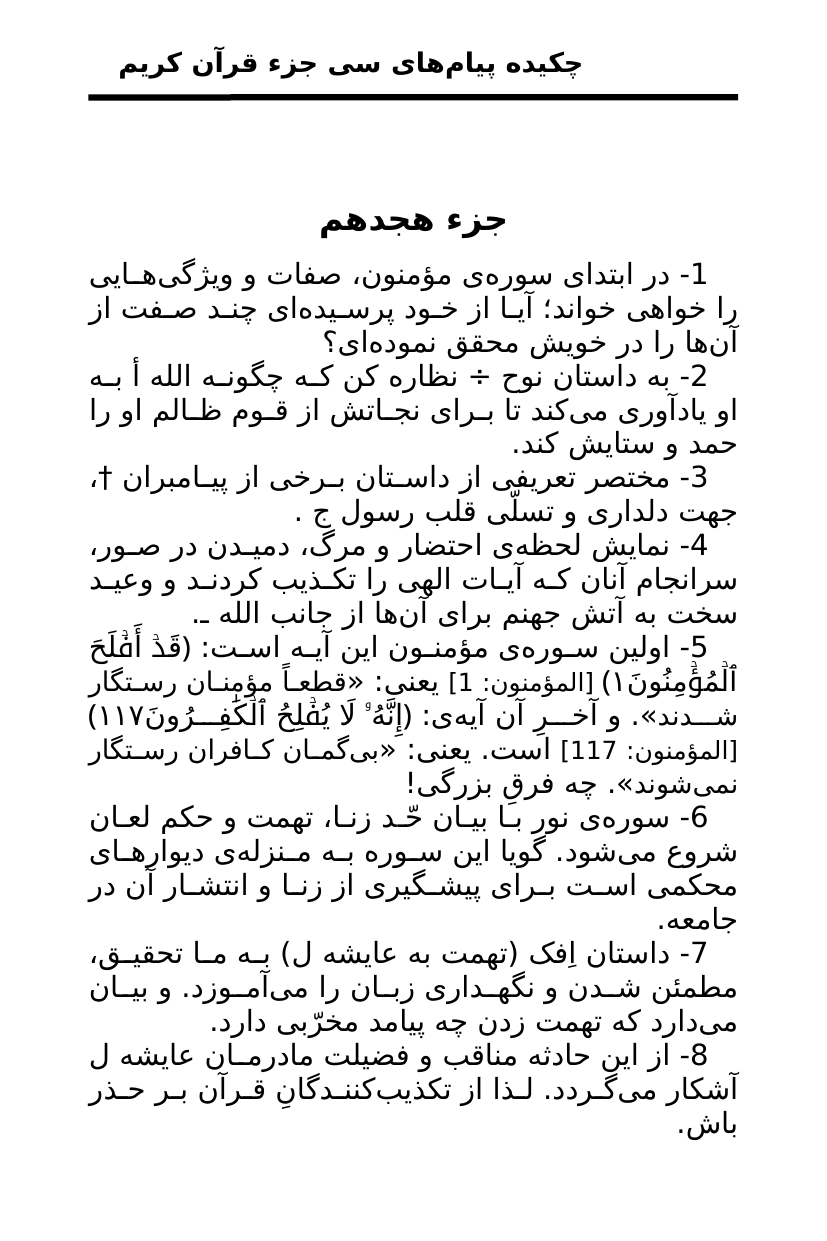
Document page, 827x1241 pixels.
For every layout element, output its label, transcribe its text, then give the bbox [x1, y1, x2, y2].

text 8- از این حادثه مناقب و فضیلت مادرمان عایشه ل آشکار می‌گردد. لذا از تکذیب‌کنندگانِ قرآن بر حذر باش. [89, 1038, 738, 1140]
text 5- اولین سوره‌ی مؤمنون این آیه است: ﴿قَدۡ أَفۡلَحَ ٱلۡمُؤۡمِنُونَ١﴾ [المؤمنون: 1] یعنی: «قطعاً مؤمنان رستگار شدند». و آخرِ آن آیه‌ی: ﴿إِنَّهُۥ لَا يُفۡلِحُ ٱلۡكَٰفِرُونَ١١٧﴾ [المؤمنون: 117] است. یعنی: «بی‌گمان کافران رستگار نمی‌شوند». چه فرقِ بزرگی! [89, 631, 738, 800]
text 6- سوره‌ی نور با بیان حّد زنا، تهمت و حکم لعان شروع می‌شود. گویا این سوره به منزله‌ی دیوارهای محکمی است برای پیشگیری از زنا و انتشار آن در جامعه. [89, 800, 738, 936]
text 1- در ابتدای سوره‌ی مؤمنون، صفات و ویژگی‌هایی را خواهی خواند؛ آیا از خود پرسیده‌ای چند صفت از آن‌ها را در خویش محقق نموده‌ای؟ [89, 257, 738, 359]
text 7- داستان اِفک (تهمت به عایشه ل) به ما تحقیق، مطمئن شدن و نگهداری زبان را می‌آموزد. و بیان می‌دارد که تهمت زدن چه پیامد مخرّبی دارد. [89, 936, 738, 1038]
text 3- مختصر تعریفی از داستان برخی از پیامبران †، جهت دلداری و تسلّی قلب رسول ج . [89, 461, 738, 529]
text 2- به داستان نوح ÷ نظاره کن که چگونه الله أ به او یادآوری می‌کند تا برای نجاتش از قوم ظالم او را حمد و ستایش کند. [89, 359, 738, 461]
text 4- نمایش لحظه‌ی احتضار و مرگ، دمیدن در صور، سرانجام آنان که آیات الهی را تکذیب کردند و وعید سخت به آتش جهنم برای آن‌ها از جانب الله ـ. [89, 529, 738, 631]
text جزء هجدهم [89, 199, 738, 238]
